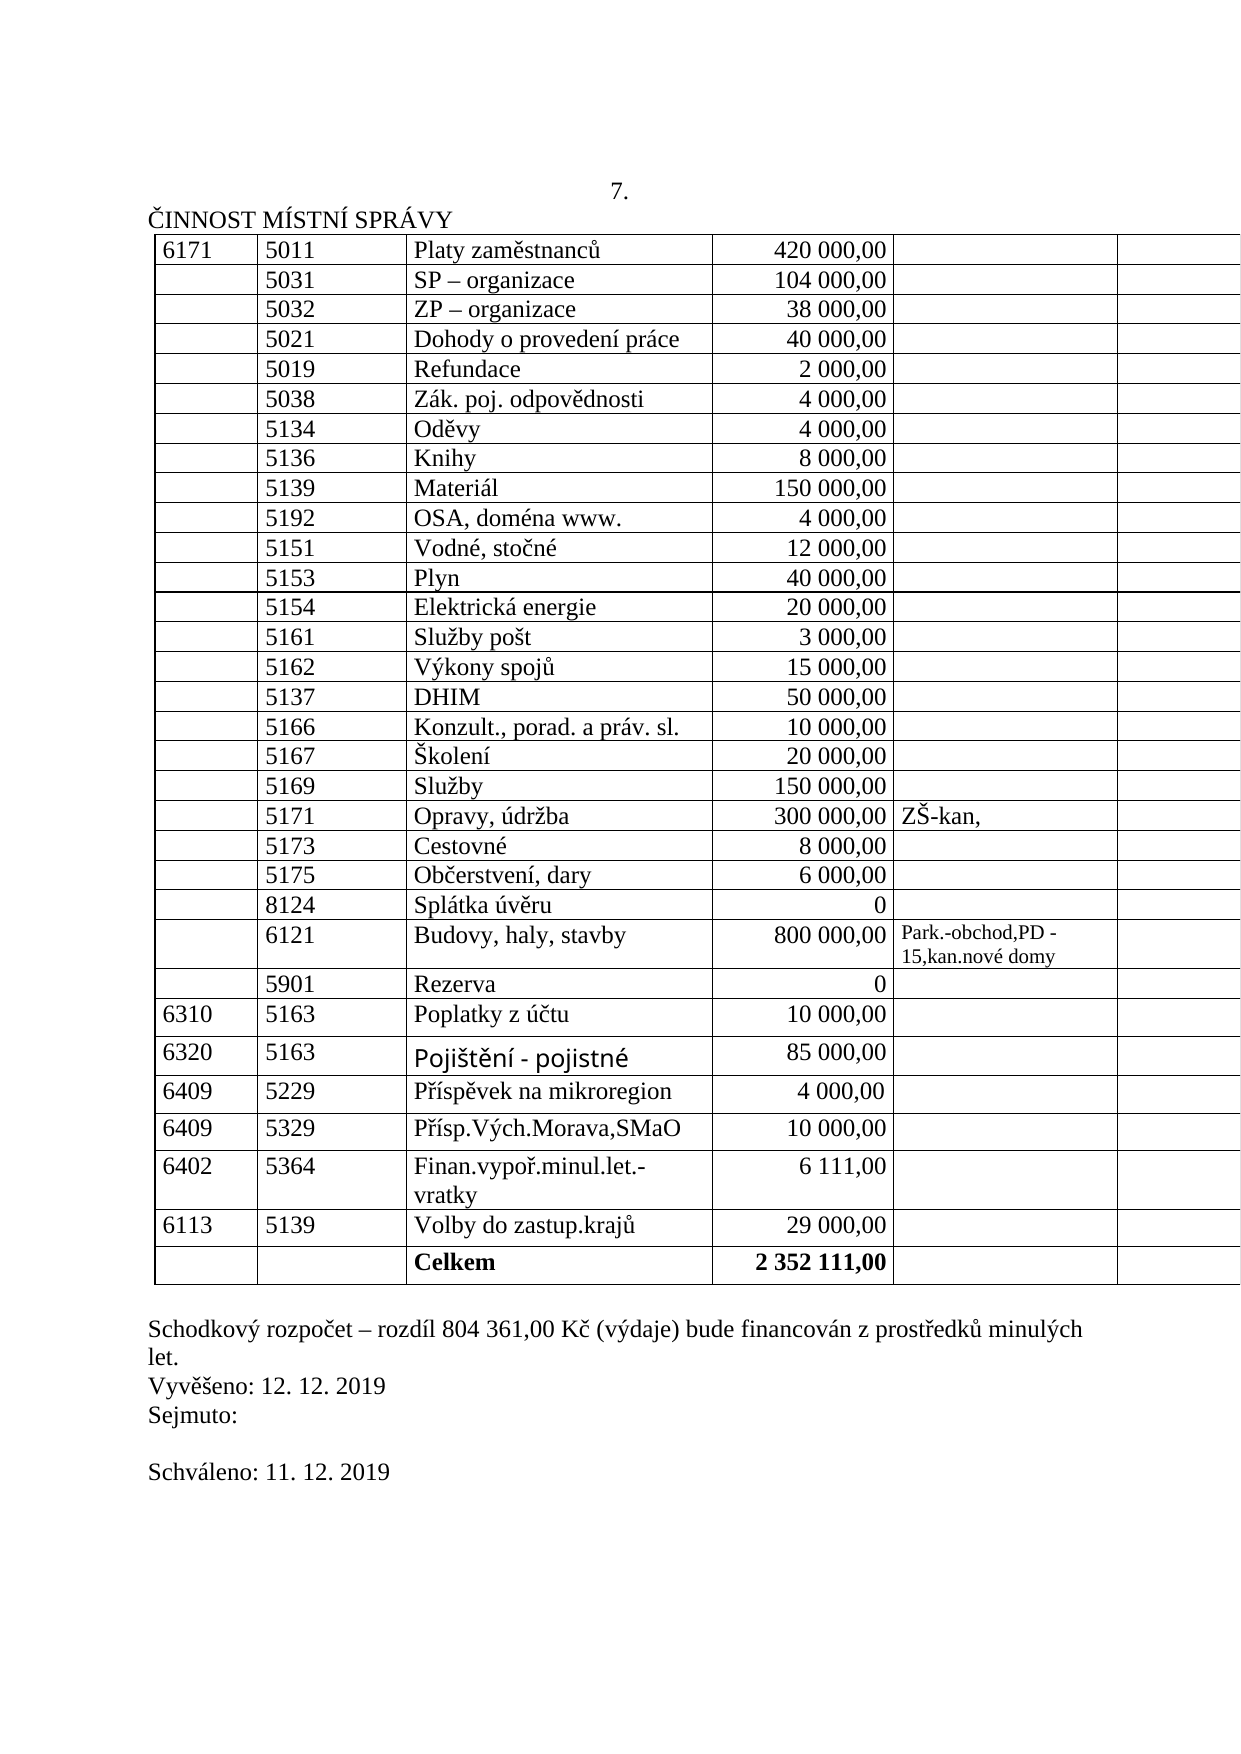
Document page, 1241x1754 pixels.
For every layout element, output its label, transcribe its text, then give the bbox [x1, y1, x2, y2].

table_cell [156, 969, 257, 998]
table_cell [1118, 324, 1240, 353]
table_cell DHIM [407, 682, 712, 711]
table_cell [1118, 712, 1240, 740]
table_cell 300 000,00 [713, 801, 893, 830]
table_header 5011 [258, 235, 406, 264]
table_cell 150 000,00 [713, 771, 893, 800]
table_cell [156, 712, 257, 740]
table_cell 15 000,00 [713, 652, 893, 681]
table_cell 5021 [258, 324, 406, 353]
table_cell [156, 652, 257, 681]
table_cell [156, 682, 257, 711]
table_cell [156, 324, 257, 353]
table_cell [1118, 801, 1240, 830]
table_cell [1118, 295, 1240, 323]
table_cell 5329 [258, 1114, 406, 1150]
table_cell Splátka úvěru [407, 890, 712, 919]
table_cell [894, 563, 1117, 591]
table_cell ZŠ-kan, [894, 801, 1117, 830]
table_cell [1118, 622, 1240, 651]
table_cell Služby pošt [407, 622, 712, 651]
table_cell [894, 324, 1117, 353]
table_cell [894, 1210, 1117, 1246]
table_cell [156, 920, 257, 968]
table_cell [894, 622, 1117, 651]
table_header 420 000,00 [713, 235, 893, 264]
table_cell [156, 473, 257, 502]
table_cell Pojištění - pojistné [407, 1037, 712, 1075]
text Vyvěšeno: 12. 12. 2019 [148, 1371, 1093, 1400]
table_cell Rezerva [407, 969, 712, 998]
table_cell 5173 [258, 831, 406, 859]
table_cell [1118, 652, 1240, 681]
table_cell Knihy [407, 444, 712, 472]
table_cell 104 000,00 [713, 265, 893, 293]
table_cell [894, 1247, 1117, 1284]
table_cell [1118, 414, 1240, 442]
table_cell Vodné, stočné [407, 533, 712, 562]
table_cell 29 000,00 [713, 1210, 893, 1246]
table_cell [894, 712, 1117, 740]
table_cell 0 [713, 890, 893, 919]
table_cell 6310 [156, 999, 257, 1036]
table_cell [1118, 533, 1240, 562]
table_cell [1118, 1114, 1240, 1150]
table_cell 6409 [156, 1076, 257, 1112]
text ČINNOST MÍSTNÍ SPRÁVY [148, 205, 1093, 234]
table_cell [894, 533, 1117, 562]
table_cell 5901 [258, 969, 406, 998]
table_cell 800 000,00 [713, 920, 893, 968]
table_cell [894, 265, 1117, 293]
table_cell 4 000,00 [713, 1076, 893, 1112]
table_cell 6409 [156, 1114, 257, 1150]
table_cell 5192 [258, 503, 406, 532]
table_cell SP – organizace [407, 265, 712, 293]
table_cell [1118, 890, 1240, 919]
table_cell [1118, 1151, 1240, 1209]
table_header Platy zaměstnanců [407, 235, 712, 264]
table_cell [1118, 920, 1240, 968]
table_cell Materiál [407, 473, 712, 502]
table_cell 40 000,00 [713, 324, 893, 353]
table_cell Zák. poj. odpovědnosti [407, 384, 712, 413]
table_cell [1118, 444, 1240, 472]
table_cell 5166 [258, 712, 406, 740]
table_cell [156, 295, 257, 323]
table_cell [894, 473, 1117, 502]
table_cell [1118, 1247, 1240, 1284]
table_cell Přísp.Vých.Morava,SMaO [407, 1114, 712, 1150]
table_cell [1118, 682, 1240, 711]
table_cell Občerstvení, dary [407, 861, 712, 889]
table_cell [894, 503, 1117, 532]
table_cell 5175 [258, 861, 406, 889]
table_cell [894, 1151, 1117, 1209]
table_cell [1118, 969, 1240, 998]
table_cell [894, 1076, 1117, 1112]
table_cell [894, 384, 1117, 413]
table_cell Školení [407, 741, 712, 770]
table_cell [156, 593, 257, 621]
table_cell Služby [407, 771, 712, 800]
table_cell Refundace [407, 354, 712, 383]
table_cell 4 000,00 [713, 384, 893, 413]
table_cell [894, 1037, 1117, 1075]
table_cell [1118, 1210, 1240, 1246]
text Sejmuto: [148, 1400, 1093, 1429]
table_cell 20 000,00 [713, 741, 893, 770]
table_cell [1118, 831, 1240, 859]
table_cell 5139 [258, 1210, 406, 1246]
table_cell [156, 414, 257, 442]
table_cell 5154 [258, 593, 406, 621]
table_cell 5139 [258, 473, 406, 502]
table_cell [1118, 354, 1240, 383]
table_cell [156, 890, 257, 919]
table_cell 2 000,00 [713, 354, 893, 383]
table_cell 5162 [258, 652, 406, 681]
table_cell 6121 [258, 920, 406, 968]
table_cell [258, 1247, 406, 1284]
table_cell [1118, 1037, 1240, 1075]
table_cell Výkony spojů [407, 652, 712, 681]
table_cell 40 000,00 [713, 563, 893, 591]
table_cell [156, 563, 257, 591]
table_cell 85 000,00 [713, 1037, 893, 1075]
table_cell [156, 801, 257, 830]
table_cell 5167 [258, 741, 406, 770]
table_header 6171 [156, 235, 257, 264]
table_cell 6320 [156, 1037, 257, 1075]
table_cell [1118, 861, 1240, 889]
table_cell 38 000,00 [713, 295, 893, 323]
table_cell [156, 1247, 257, 1284]
table_cell [156, 265, 257, 293]
table_cell 5031 [258, 265, 406, 293]
table_cell 5137 [258, 682, 406, 711]
table_cell Dohody o provedení práce [407, 324, 712, 353]
table_cell 0 [713, 969, 893, 998]
table_cell 8124 [258, 890, 406, 919]
table_cell 6402 [156, 1151, 257, 1209]
table_cell 5163 [258, 999, 406, 1036]
text Schodkový rozpočet – rozdíl 804 361,00 Kč (výdaje) bude financován z prostředků minulých let. [148, 1314, 1093, 1371]
table_cell Cestovné [407, 831, 712, 859]
table_cell OSA, doména www. [407, 503, 712, 532]
table_cell [1118, 384, 1240, 413]
table_cell 50 000,00 [713, 682, 893, 711]
table_cell ZP – organizace [407, 295, 712, 323]
table_cell [156, 831, 257, 859]
table_cell 5161 [258, 622, 406, 651]
table_cell [894, 652, 1117, 681]
table_cell Oděvy [407, 414, 712, 442]
table_cell [894, 444, 1117, 472]
table_cell [894, 890, 1117, 919]
table_cell [894, 771, 1117, 800]
table_cell [156, 384, 257, 413]
table_cell [156, 354, 257, 383]
table_cell Volby do zastup.krajů [407, 1210, 712, 1246]
table_cell Budovy, haly, stavby [407, 920, 712, 968]
table_cell Plyn [407, 563, 712, 591]
table_cell 10 000,00 [713, 1114, 893, 1150]
table_cell 10 000,00 [713, 999, 893, 1036]
table_cell [156, 741, 257, 770]
table_cell [1118, 741, 1240, 770]
table_cell [894, 593, 1117, 621]
table_cell 6 000,00 [713, 861, 893, 889]
table_cell 5151 [258, 533, 406, 562]
table_cell 6 111,00 [713, 1151, 893, 1209]
table_cell [1118, 563, 1240, 591]
table_cell [156, 444, 257, 472]
table_cell 12 000,00 [713, 533, 893, 562]
table_cell 6113 [156, 1210, 257, 1246]
table_cell [1118, 473, 1240, 502]
table_cell 20 000,00 [713, 593, 893, 621]
table_cell [156, 533, 257, 562]
table_cell 10 000,00 [713, 712, 893, 740]
table_cell 5163 [258, 1037, 406, 1075]
table_cell 5032 [258, 295, 406, 323]
table_cell 5153 [258, 563, 406, 591]
table_cell [894, 682, 1117, 711]
table_cell Příspěvek na mikroregion [407, 1076, 712, 1112]
table_cell [1118, 503, 1240, 532]
table_cell [1118, 1076, 1240, 1112]
table_cell [894, 831, 1117, 859]
table_header [894, 235, 1117, 264]
table_cell [894, 861, 1117, 889]
table_cell [156, 861, 257, 889]
table_cell 5134 [258, 414, 406, 442]
text 7. [610, 176, 1093, 205]
table_cell [156, 503, 257, 532]
table_cell 5136 [258, 444, 406, 472]
table_cell 5019 [258, 354, 406, 383]
table_cell [894, 414, 1117, 442]
table_cell Poplatky z účtu [407, 999, 712, 1036]
table_cell [1118, 265, 1240, 293]
table_cell [156, 622, 257, 651]
table_cell 2 352 111,00 [713, 1247, 893, 1284]
table_cell [894, 354, 1117, 383]
text Schváleno: 11. 12. 2019 [148, 1457, 1093, 1486]
table_cell 8 000,00 [713, 831, 893, 859]
table_cell 5171 [258, 801, 406, 830]
table_cell Finan.vypoř.minul.let.-vratky [407, 1151, 712, 1209]
table_cell 5169 [258, 771, 406, 800]
table_cell [894, 1114, 1117, 1150]
table_cell Opravy, údržba [407, 801, 712, 830]
table_cell 150 000,00 [713, 473, 893, 502]
table_header [1118, 235, 1240, 264]
table_cell 5229 [258, 1076, 406, 1112]
table_cell [894, 969, 1117, 998]
table_cell Elektrická energie [407, 593, 712, 621]
table_cell Celkem [407, 1247, 712, 1284]
table_cell [156, 771, 257, 800]
table_cell 4 000,00 [713, 414, 893, 442]
table_cell Park.-obchod,PD -15,kan.nové domy [894, 920, 1117, 968]
table_cell 4 000,00 [713, 503, 893, 532]
table_cell Konzult., porad. a práv. sl. [407, 712, 712, 740]
table_cell 3 000,00 [713, 622, 893, 651]
table_cell [1118, 999, 1240, 1036]
table_cell 8 000,00 [713, 444, 893, 472]
table_cell [894, 999, 1117, 1036]
table_cell [894, 741, 1117, 770]
table_cell 5038 [258, 384, 406, 413]
table_cell [1118, 593, 1240, 621]
table_cell [894, 295, 1117, 323]
table_cell [1118, 771, 1240, 800]
table_cell 5364 [258, 1151, 406, 1209]
